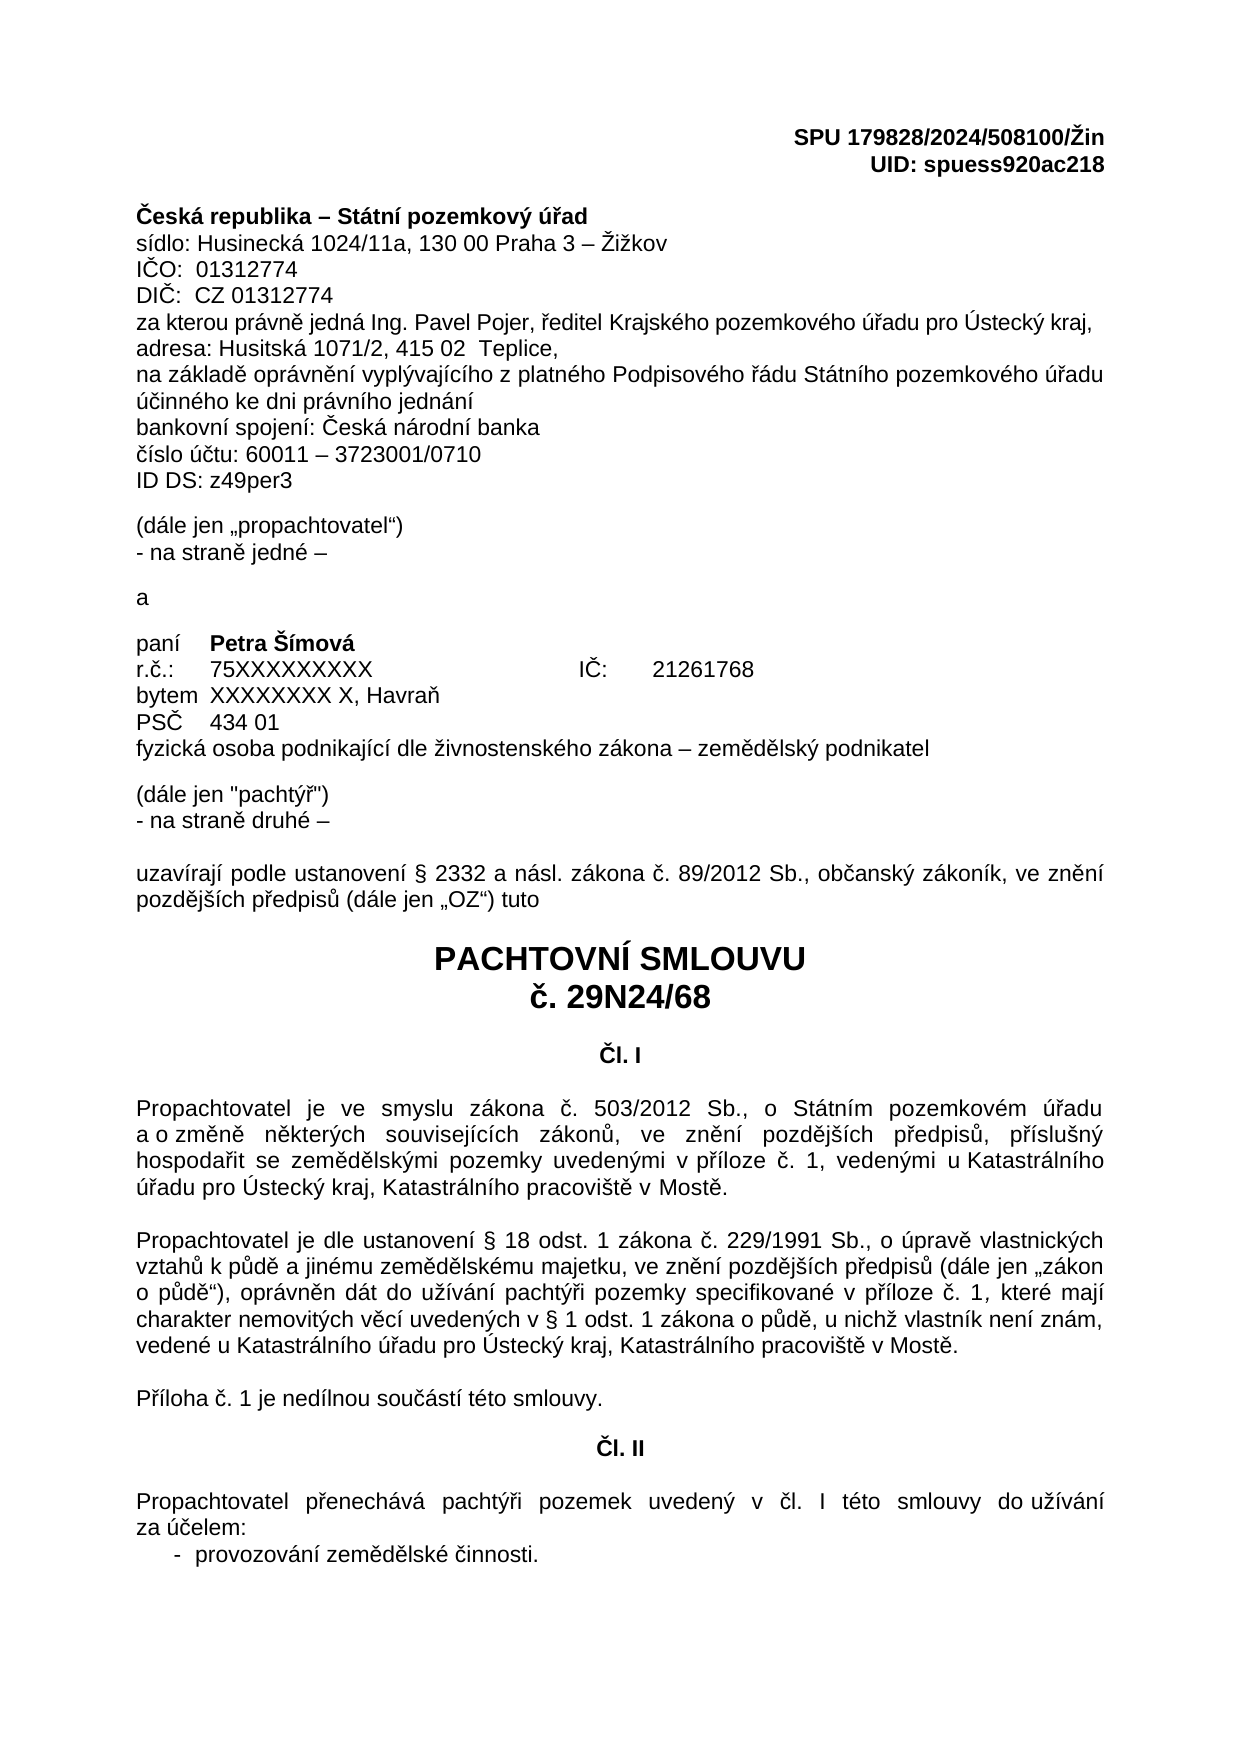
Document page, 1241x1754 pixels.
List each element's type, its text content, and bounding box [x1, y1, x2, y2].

text Propachtovatel přenechává pachtýři pozemek uvedený v čl. I této smlouvy do užívání za účelem: [136, 1488, 1104, 1541]
text č. 29N24/68 [136, 977, 1104, 1016]
text Propachtovatel je ve smyslu zákona č. 503/2012 Sb., o Státním pozemkovém úřadu a o změně některých souvisejících zákonů, ve znění pozdějších předpisů, příslušný hospodařit se zemědělskými pozemky uvedenými v příloze č. 1, vedenými u Katastrálního úřadu pro Ústecký kraj, Katastrálního pracoviště v Mostě. [136, 1095, 1104, 1200]
text (dále jen "pachtýř") [136, 781, 1104, 807]
text SPU 179828/2024/508100/Žin [136, 124, 1104, 151]
subtitle PACHTOVNÍ SMLOUVU [136, 939, 1104, 977]
text číslo účtu: 60011 – 3723001/0710 [136, 441, 1104, 467]
text za kterou právně jedná Ing. Pavel Pojer, ředitel Krajského pozemkového úřadu pro Ústecký kraj, [136, 309, 1104, 335]
text r.č.: 75XXXXXXXXX IČ: 21261768 [136, 656, 1104, 682]
text sídlo: Husinecká 1024/11a, 130 00 Praha 3 – Žižkov [136, 230, 1104, 256]
text ID DS: z49per3 [136, 467, 1104, 493]
text paní Petra Šímová [136, 630, 1104, 656]
text fyzická osoba podnikající dle živnostenského zákona – zemědělský podnikatel [136, 735, 1104, 762]
text PSČ 434 01 [136, 709, 1104, 735]
text adresa: Husitská 1071/2, 415 02 Teplice, [136, 335, 1104, 361]
subtitle Příloha č. 1 je nedílnou součástí této smlouvy. [136, 1385, 1104, 1411]
text Česká republika – Státní pozemkový úřad [136, 203, 1104, 230]
text DIČ: CZ 01312774 [136, 282, 1104, 309]
subtitle Čl. I [136, 1042, 1104, 1068]
text UID: spuess920ac218 [136, 151, 1104, 177]
text bytem XXXXXXXX X, Havraň [136, 682, 1104, 709]
text a [136, 584, 1104, 611]
text - na straně druhé – [136, 807, 1104, 833]
subtitle Čl. II [136, 1435, 1104, 1461]
text (dále jen „propachtovatel“) [136, 512, 1104, 539]
list provozování zemědělské činnosti. [173, 1541, 1104, 1567]
text - na straně jedné – [136, 539, 1104, 565]
text bankovní spojení: Česká národní banka [136, 414, 1104, 441]
text na základě oprávnění vyplývajícího z platného Podpisového řádu Státního pozemkového úřadu účinného ke dni právního jednání [136, 361, 1104, 414]
text Propachtovatel je dle ustanovení § 18 odst. 1 zákona č. 229/1991 Sb., o úpravě vlastnických vztahů k půdě a jinému zemědělskému majetku, ve znění pozdějších předpisů (dále jen „zákon o půdě“), oprávněn dát do užívání pachtýři pozemky specifikované v příloze č. 1, které mají charakter nemovitých věcí uvedených v § 1 odst. 1 zákona o půdě, u nichž vlastník není znám, vedené u Katastrálního úřadu pro Ústecký kraj, Katastrálního pracoviště v Mostě. [136, 1227, 1104, 1358]
text uzavírají podle ustanovení § 2332 a násl. zákona č. 89/2012 Sb., občanský zákoník, ve znění pozdějších předpisů (dále jen „OZ“) tuto [136, 860, 1104, 912]
text IČO: 01312774 [136, 256, 1104, 282]
